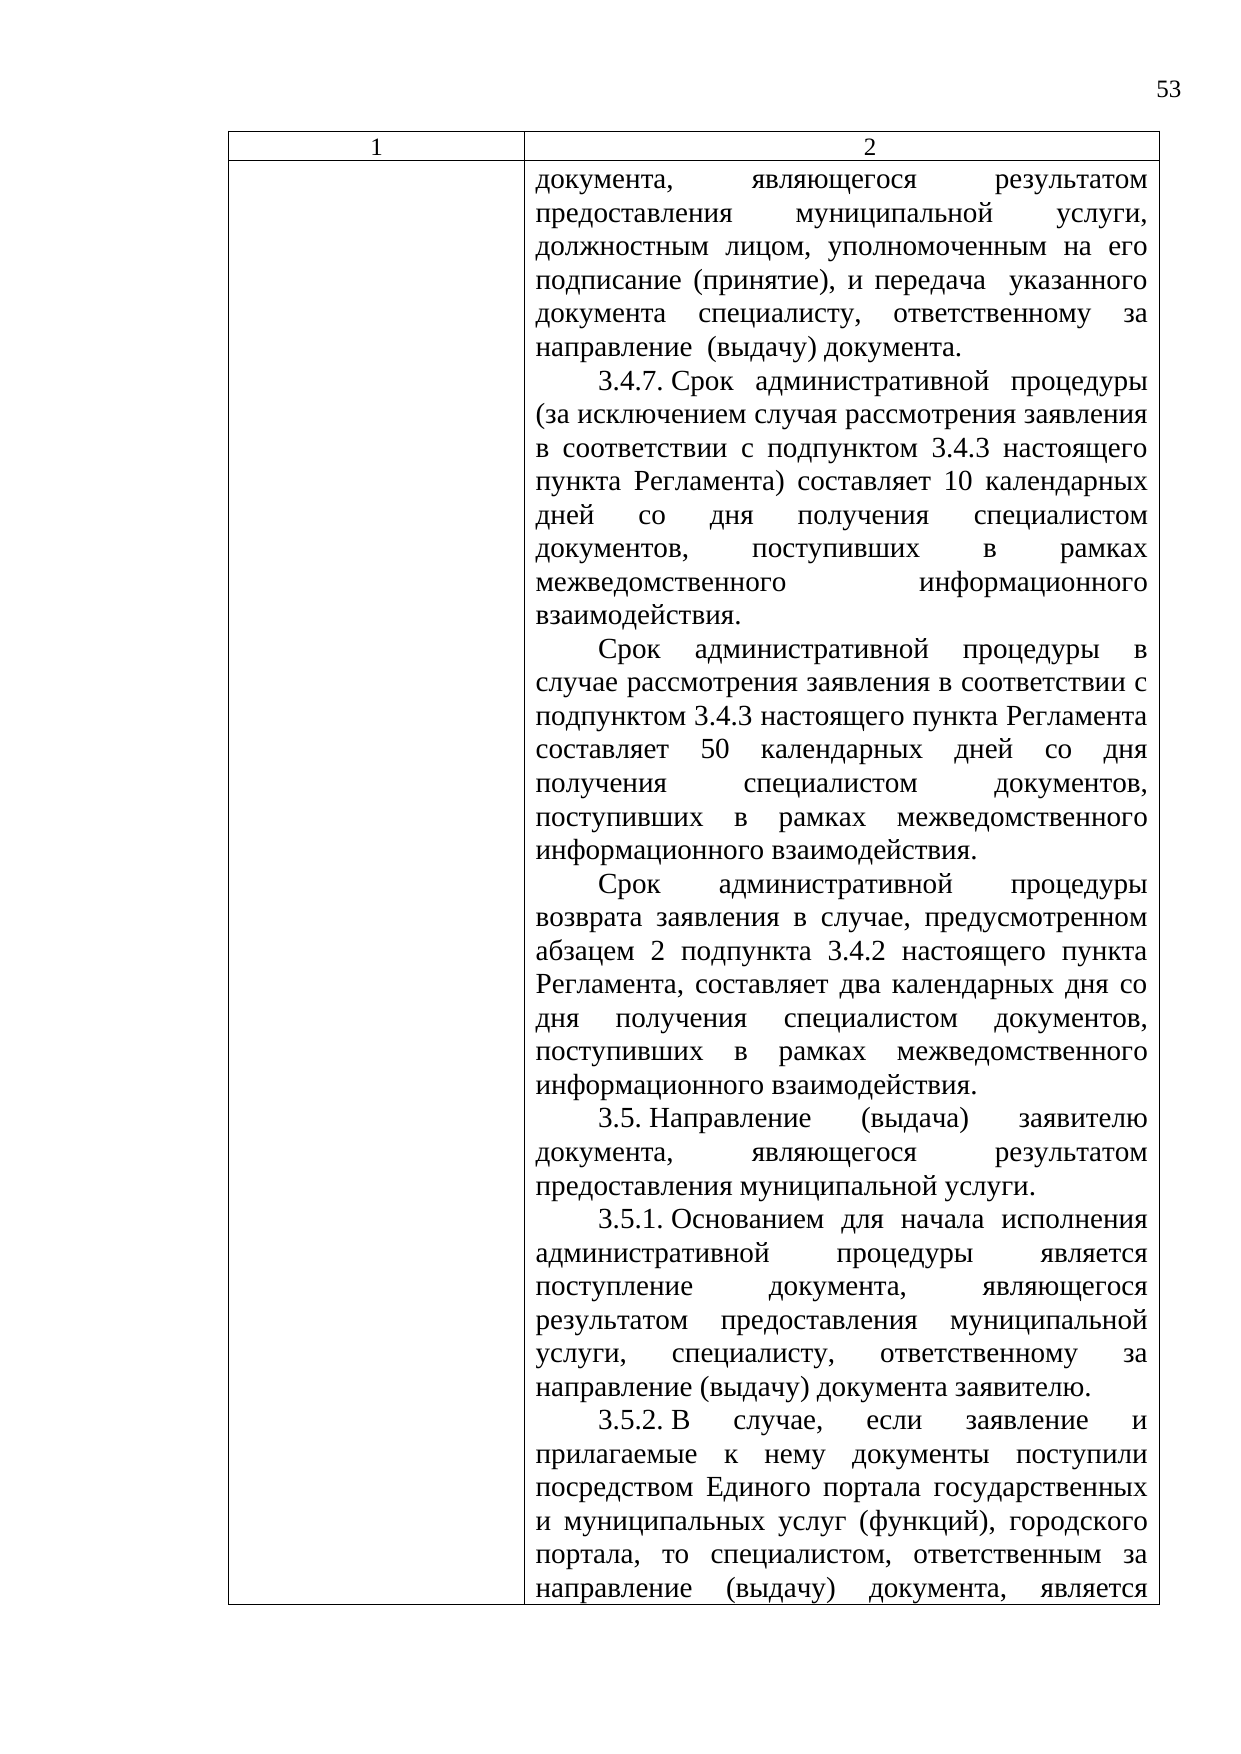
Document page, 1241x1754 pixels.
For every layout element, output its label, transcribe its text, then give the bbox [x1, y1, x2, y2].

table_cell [525, 161, 1159, 1604]
table_header 2 [525, 132, 1159, 160]
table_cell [229, 161, 524, 1604]
table_header 1 [229, 132, 524, 160]
